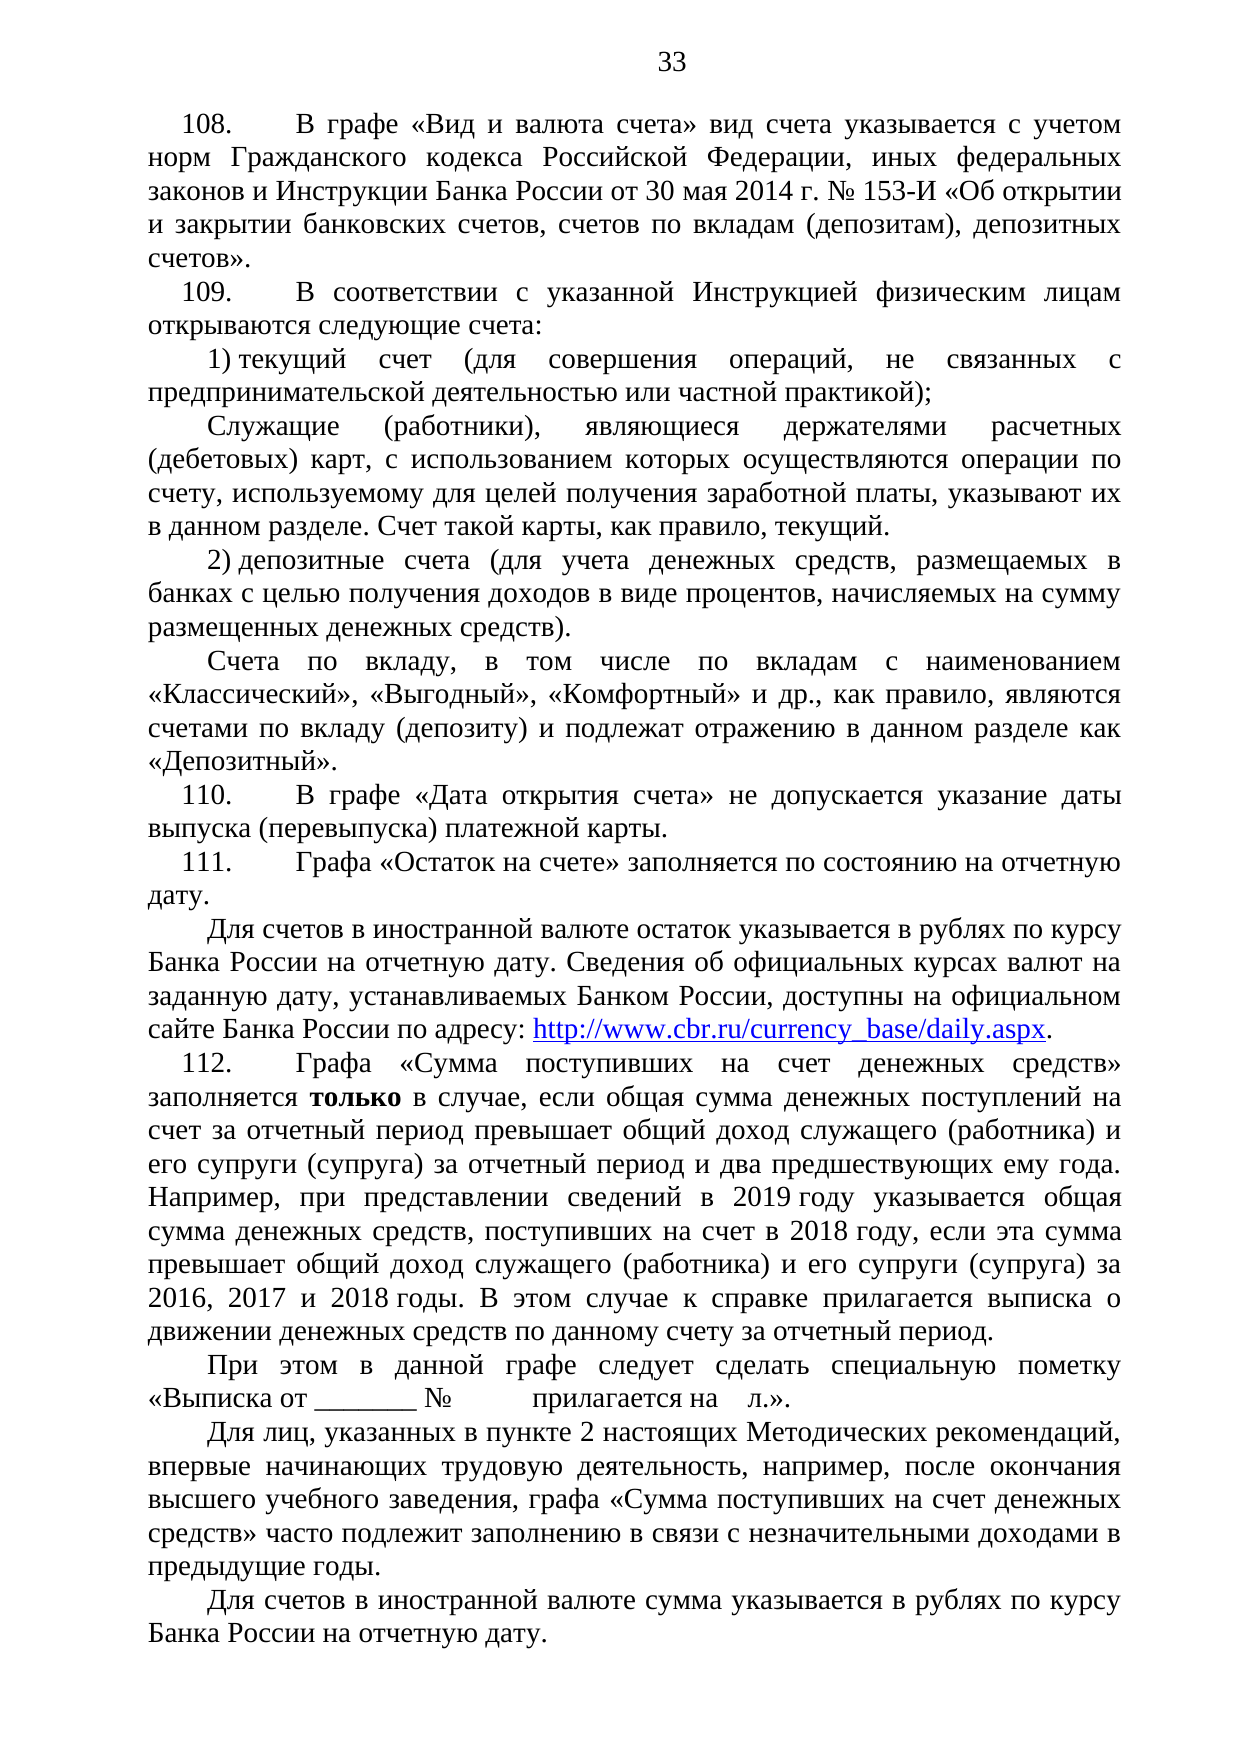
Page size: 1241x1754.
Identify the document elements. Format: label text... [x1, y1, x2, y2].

list Для счетов в иностранной валюте остаток указывается в рублях по курсу Банка России на отчетную дату. Сведения об официальных курсах валют на заданную дату, устанавливаемых Банком России, доступны на официальном сайте Банка России по адресу: http://www.cbr.ru/currency_base/daily.aspx. [148, 911, 1122, 1045]
list 1) текущий счет (для совершения операций, не связанных с предпринимательской деятельностью или частной практикой); [148, 341, 1122, 408]
list В графе «Дата открытия счета» не допускается указание даты выпуска (перевыпуска) платежной карты. [148, 777, 1122, 844]
list В графе «Вид и валюта счета» вид счета указывается с учетом норм Гражданского кодекса Российской Федерации, иных федеральных законов и Инструкции Банка России от 30 мая 2014 г. № 153-И «Об открытии и закрытии банковских счетов, счетов по вкладам (депозитам), депозитных счетов». [148, 106, 1122, 274]
list Служащие (работники), являющиеся держателями расчетных (дебетовых) карт, с использованием которых осуществляются операции по счету, используемому для целей получения заработной платы, указывают их в данном разделе. Счет такой карты, как правило, текущий. [148, 408, 1122, 542]
list Счета по вкладу, в том числе по вкладам с наименованием «Классический», «Выгодный», «Комфортный» и др., как правило, являются счетами по вкладу (депозиту) и подлежат отражению в данном разделе как «Депозитный». [148, 643, 1122, 777]
text При этом в данной графе следует сделать специальную пометку «Выписка от _______ № прилагается на л.». [148, 1347, 1122, 1414]
list Графа «Сумма поступивших на счет денежных средств» заполняется только в случае, если общая сумма денежных поступлений на счет за отчетный период превышает общий доход служащего (работника) и его супруги (супруга) за отчетный период и два предшествующих ему года. Например, при представлении сведений в 2019 году указывается общая сумма денежных средств, поступивших на счет в 2018 году, если эта сумма превышает общий доход служащего (работника) и его супруги (супруга) за 2016, 2017 и 2018 годы. В этом случае к справке прилагается выписка о движении денежных средств по данному счету за отчетный период. [148, 1045, 1122, 1347]
list Графа «Остаток на счете» заполняется по состоянию на отчетную дату. [148, 844, 1122, 911]
list Для счетов в иностранной валюте сумма указывается в рублях по курсу Банка России на отчетную дату. [148, 1582, 1122, 1649]
list Для лиц, указанных в пункте 2 настоящих Методических рекомендаций, впервые начинающих трудовую деятельность, например, после окончания высшего учебного заведения, графа «Сумма поступивших на счет денежных средств» часто подлежит заполнению в связи с незначительными доходами в предыдущие годы. [148, 1414, 1122, 1582]
list В соответствии с указанной Инструкцией физическим лицам открываются следующие счета: [148, 274, 1122, 341]
list 2) депозитные счета (для учета денежных средств, размещаемых в банках с целью получения доходов в виде процентов, начисляемых на сумму размещенных денежных средств). [148, 542, 1122, 643]
